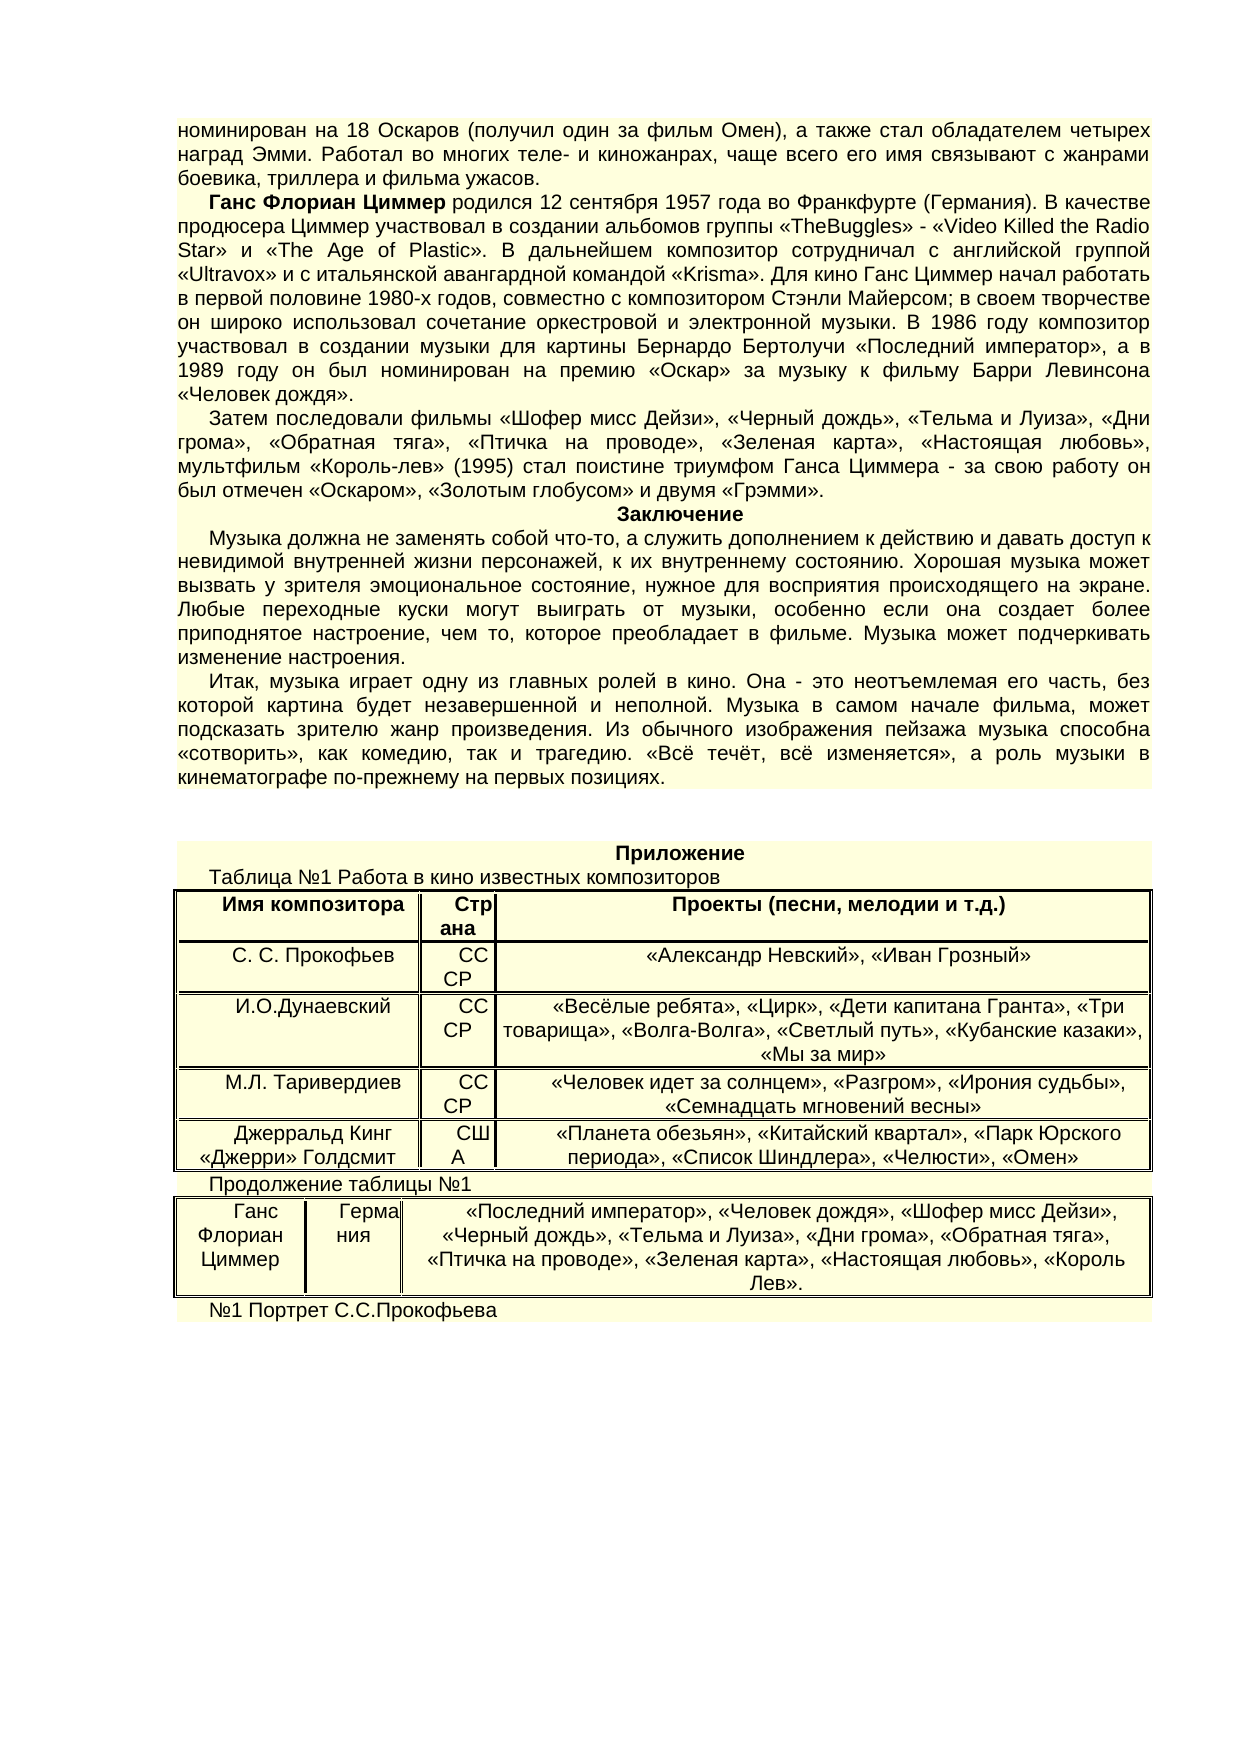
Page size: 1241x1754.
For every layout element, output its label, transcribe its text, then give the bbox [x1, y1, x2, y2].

text Приложение [177, 841, 1152, 865]
table_cell СССР [422, 943, 494, 991]
table_cell США [420, 1121, 495, 1168]
table_header Проекты (песни, мелодии и т.д.) [495, 892, 1149, 940]
text Продолжение таблицы №1 [177, 1172, 1152, 1196]
table_cell С. С. Прокофьев [177, 940, 418, 991]
table_cell «Планета обезьян», «Китайский квартал», «Парк Юрского периода», «Список Шиндлера», «Челюсти», «Омен» [495, 1118, 1150, 1168]
text Музыка должна не заменять собой что-то, а служить дополнением к действию и давать доступ к невидимой внутренней жизни персонажей, к их внутреннему состоянию. Хорошая музыка может вызвать у зрителя эмоциональное состояние, нужное для восприятия происходящего на экране. Любые переходные куски могут выиграть от музыки, особенно если она создает более приподнятое настроение, чем то, которое преобладает в фильме. Музыка может подчеркивать изменение настроения. [177, 525, 1152, 669]
table_cell «Александр Невский», «Иван Грозный» [497, 940, 1149, 991]
table_cell «Весёлые ребята», «Цирк», «Дети капитана Гранта», «Три товарища», «Волга-Волга», «Светлый путь», «Кубанские казаки», «Мы за мир» [497, 991, 1150, 1066]
text Итак, музыка играет одну из главных ролей в кино. Она - это неотъемлемая его часть, без которой картина будет незавершенной и неполной. Музыка в самом начале фильма, может подсказать зрителю жанр произведения. Из обычного изображения пейзажа музыка способна «сотворить», как комедию, так и трагедию. «Всё течёт, всё изменяется», а роль музыки в кинематографе по-прежнему на первых позициях. [177, 669, 1152, 789]
text Затем последовали фильмы «Шофер мисс Дейзи», «Черный дождь», «Тельма и Луиза», «Дни грома», «Обратная тяга», «Птичка на проводе», «Зеленая карта», «Настоящая любовь», мультфильм «Король-лев» (1995) стал поистине триумфом Ганса Циммера - за свою работу он был отмечен «Оскаром», «Золотым глобусом» и двумя «Грэмми». [177, 406, 1152, 501]
table_header «Последний император», «Человек дождя», «Шофер мисс Дейзи», «Черный дождь», «Тельма и Луиза», «Дни грома», «Обратная тяга», «Птичка на проводе», «Зеленая карта», «Настоящая любовь», «Король Лев». [402, 1199, 1149, 1295]
text Таблица №1 Работа в кино известных композиторов [177, 865, 1152, 889]
text №1 Портрет С.С.Прокофьева [177, 1298, 1152, 1322]
table_cell Джерральд Кинг «Джерри» Голдсмит [177, 1118, 420, 1168]
table_cell СССР [422, 995, 494, 1066]
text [177, 118, 1152, 190]
table_header Страна [420, 891, 495, 940]
table_header Ганс Флориан Циммер [175, 1197, 305, 1295]
table_cell М.Л. Таривердиев [177, 1066, 418, 1117]
table_header Германия [305, 1199, 402, 1295]
text Ганс Флориан Циммер родился 12 сентября 1957 года во Франкфурте (Германия). В качестве продюсера Циммер участвовал в создании альбомов группы «TheBuggles» - «Video Killed the Radio Star» и «The Age of Plastic». В дальнейшем композитор сотрудничал с английской группой «Ultravox» и с итальянской авангардной командой «Krisma». Для кино Ганс Циммер начал работать в первой половине 1980-х годов, совместно с композитором Стэнли Майерсом; в своем творчестве он широко использовал сочетание оркестровой и электронной музыки. В 1986 году композитор участвовал в создании музыки для картины Бернардо Бертолучи «Последний император», а в 1989 году он был номинирован на премию «Оскар» за музыку к фильму Барри Левинсона «Человек дождя». [177, 190, 1152, 406]
text Заключение [177, 501, 1152, 525]
table_header Имя композитора [177, 891, 420, 940]
table_cell И.О.Дунаевский [177, 991, 418, 1066]
table_cell СССР [422, 1070, 494, 1117]
table_cell «Человек идет за солнцем», «Разгром», «Ирония судьбы», «Семнадцать мгновений весны» [497, 1066, 1150, 1117]
